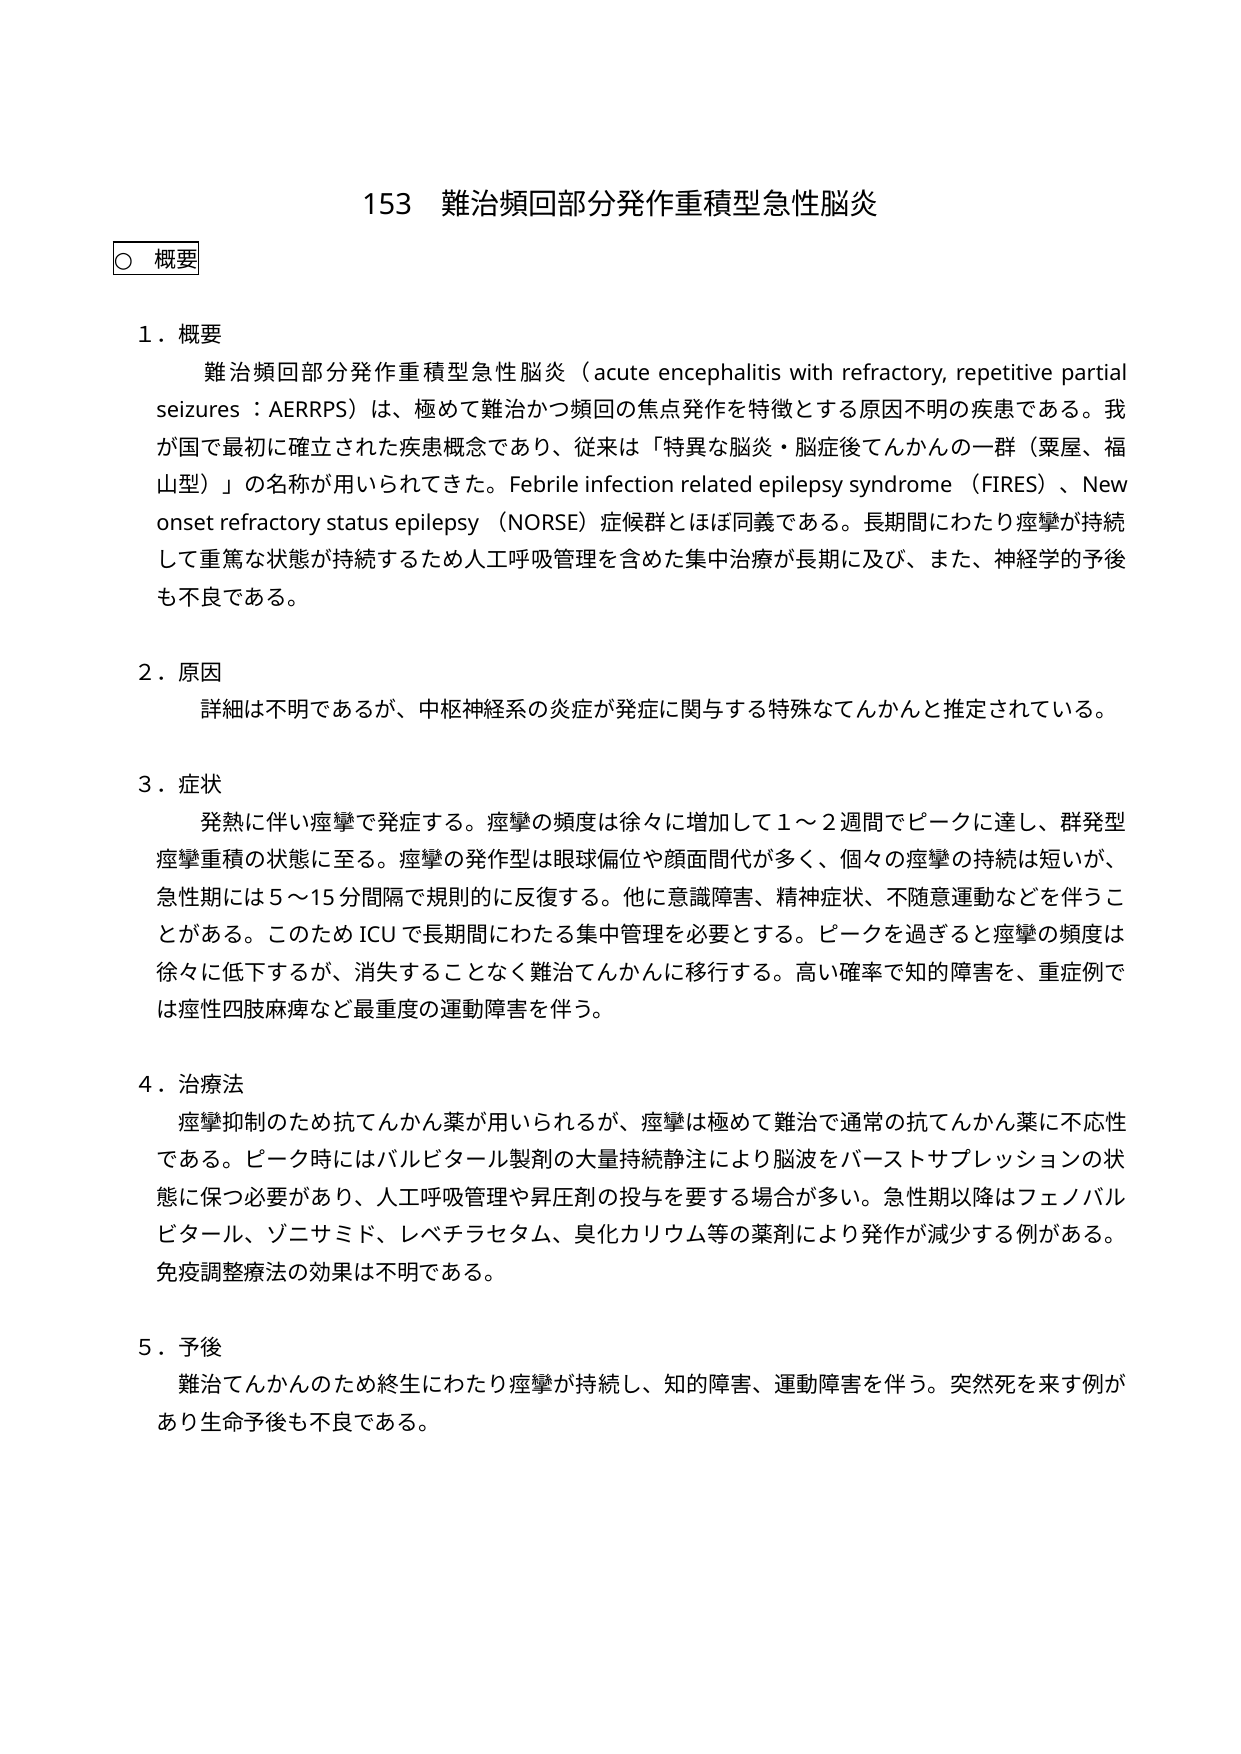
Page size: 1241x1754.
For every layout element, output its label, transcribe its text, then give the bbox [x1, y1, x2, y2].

text 難治てんかんのため終生にわたり痙攣が持続し、知的障害、運動障害を伴う。突然死を来す例があり生命予後も不良である。 [156, 1364, 1128, 1439]
text 難治頻回部分発作重積型急性脳炎（acute encephalitis with refractory, repetitive partial seizures ：AERRPS）は、極めて難治かつ頻回の焦点発作を特徴とする原因不明の疾患である。我が国で最初に確立された疾患概念であり、従来は「特異な脳炎・脳症後てんかんの一群（粟屋、福山型）」の名称が用いられてきた。Febrile infection related epilepsy syndrome （FIRES）、New onset refractory status epilepsy （NORSE）症候群とほぼ同義である。長期間にわたり痙攣が持続して重篤な状態が持続するため人工呼吸管理を含めた集中治療が長期に及び、また、神経学的予後も不良である。 [156, 352, 1128, 614]
text ４．治療法 [134, 1064, 1128, 1102]
text 痙攣抑制のため抗てんかん薬が用いられるが、痙攣は極めて難治で通常の抗てんかん薬に不応性である。ピーク時にはバルビタール製剤の大量持続静注により脳波をバーストサプレッションの状態に保つ必要があり、人工呼吸管理や昇圧剤の投与を要する場合が多い。急性期以降はフェノバルビタール、ゾニサミド、レベチラセタム、臭化カリウム等の薬剤により発作が減少する例がある。免疫調整療法の効果は不明である。 [156, 1102, 1128, 1289]
text ２．原因 [134, 652, 1128, 689]
text ５．予後 [134, 1327, 1128, 1364]
text ３．症状 [134, 764, 1128, 802]
text 153 難治頻回部分発作重積型急性脳炎 [112, 164, 1128, 239]
text １．概要 [134, 314, 1128, 352]
text 発熱に伴い痙攣で発症する。痙攣の頻度は徐々に増加して１～２週間でピークに達し、群発型痙攣重積の状態に至る。痙攣の発作型は眼球偏位や顔面間代が多く、個々の痙攣の持続は短いが、急性期には５～15分間隔で規則的に反復する。他に意識障害、精神症状、不随意運動などを伴うことがある。このためICUで長期間にわたる集中管理を必要とする。ピークを過ぎると痙攣の頻度は徐々に低下するが、消失することなく難治てんかんに移行する。高い確率で知的障害を、重症例では痙性四肢麻痺など最重度の運動障害を伴う。 [156, 802, 1128, 1027]
text 詳細は不明であるが、中枢神経系の炎症が発症に関与する特殊なてんかんと推定されている。 [156, 689, 1128, 727]
text ○ 概要 [112, 239, 1128, 277]
